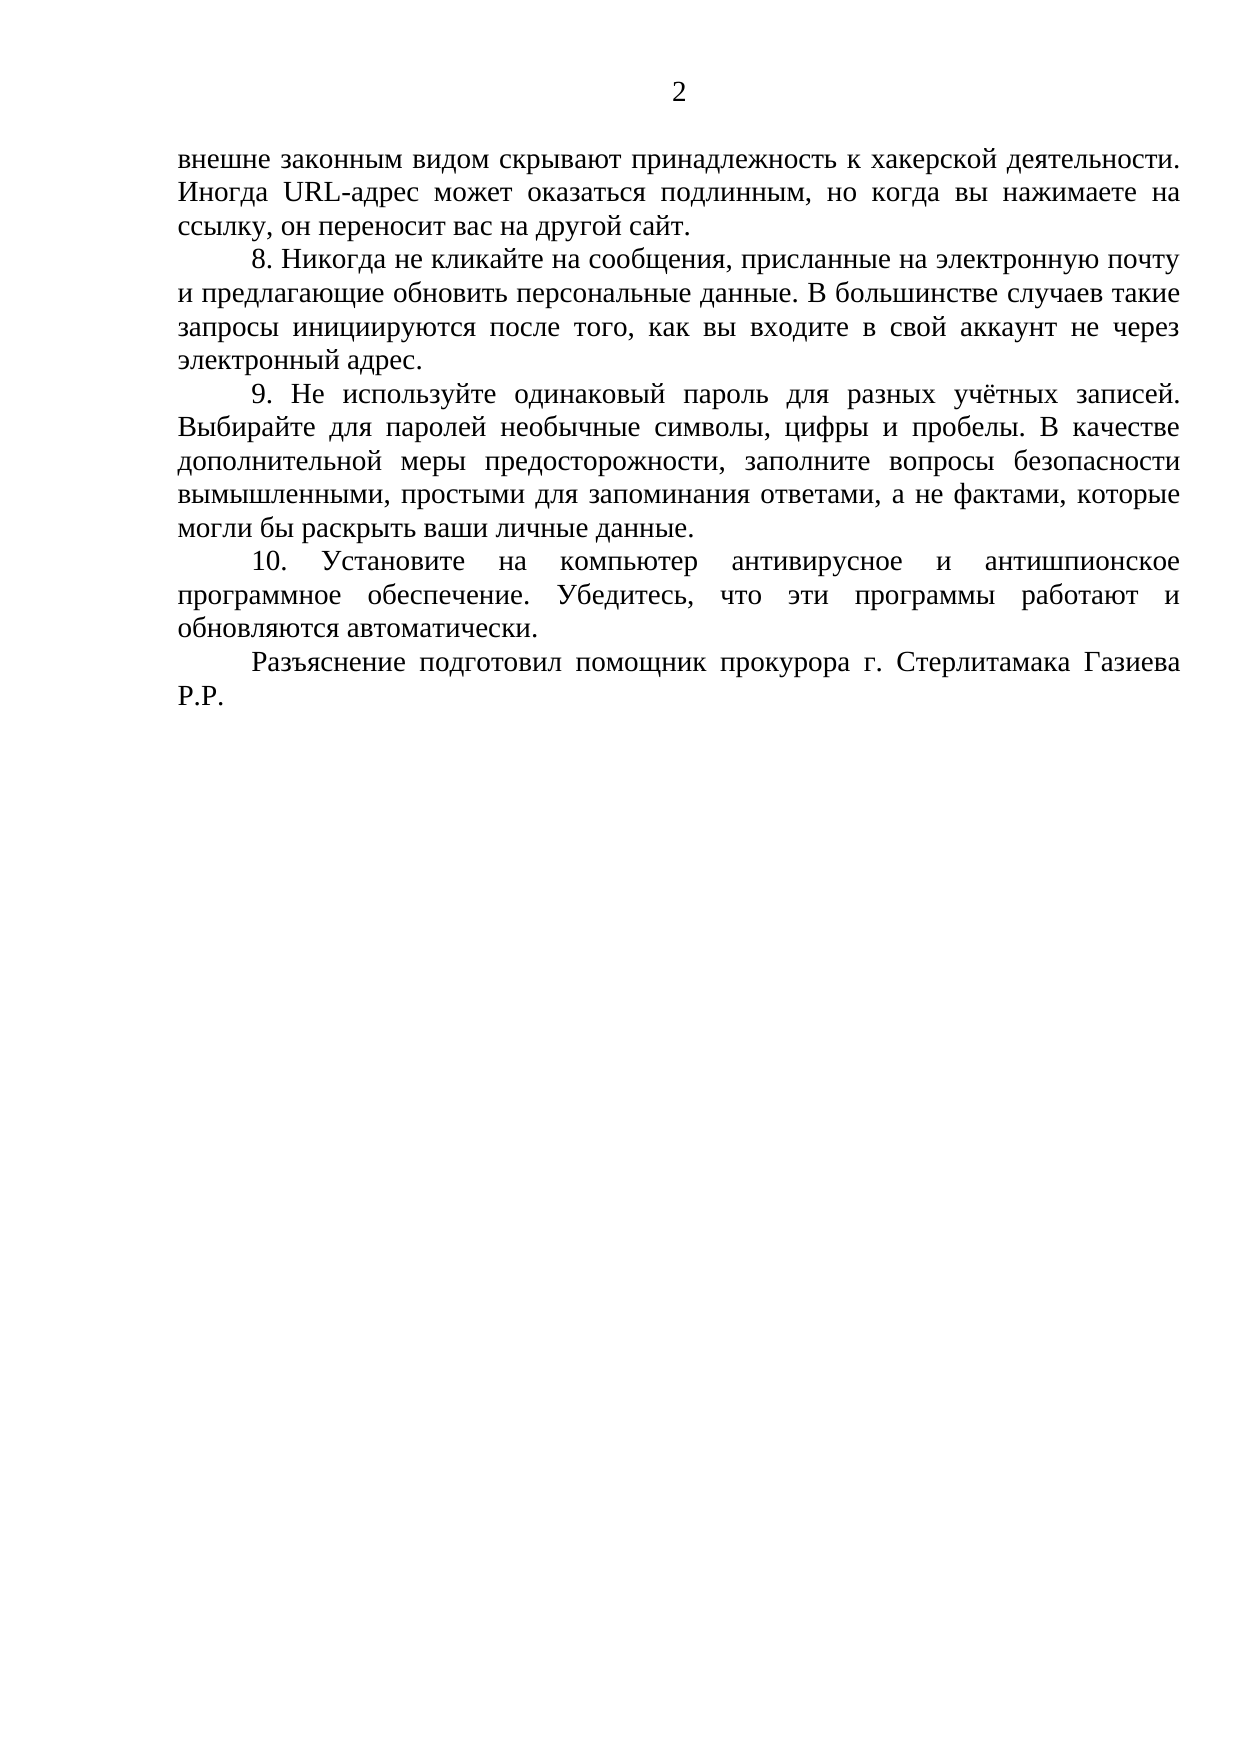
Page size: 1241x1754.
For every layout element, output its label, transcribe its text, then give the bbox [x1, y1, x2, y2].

text 9. Не используйте одинаковый пароль для разных учётных записей. Выбирайте для паролей необычные символы, цифры и пробелы. В качестве дополнительной меры предосторожности, заполните вопросы безопасности вымышленными, простыми для запоминания ответами, а не фактами, которые могли бы раскрыть ваши личные данные. [177, 376, 1181, 543]
text 8. Никогда не кликайте на сообщения, присланные на электронную почту и предлагающие обновить персональные данные. В большинстве случаев такие запросы инициируются после того, как вы входите в свой аккаунт не через электронный адрес. [177, 242, 1181, 376]
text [177, 141, 1181, 242]
text Разъяснение подготовил помощник прокурора г. Стерлитамака Газиева Р.Р. [177, 644, 1181, 711]
text 10. Установите на компьютер антивирусное и антишпионское программное обеспечение. Убедитесь, что эти программы работают и обновляются автоматически. [177, 543, 1181, 644]
